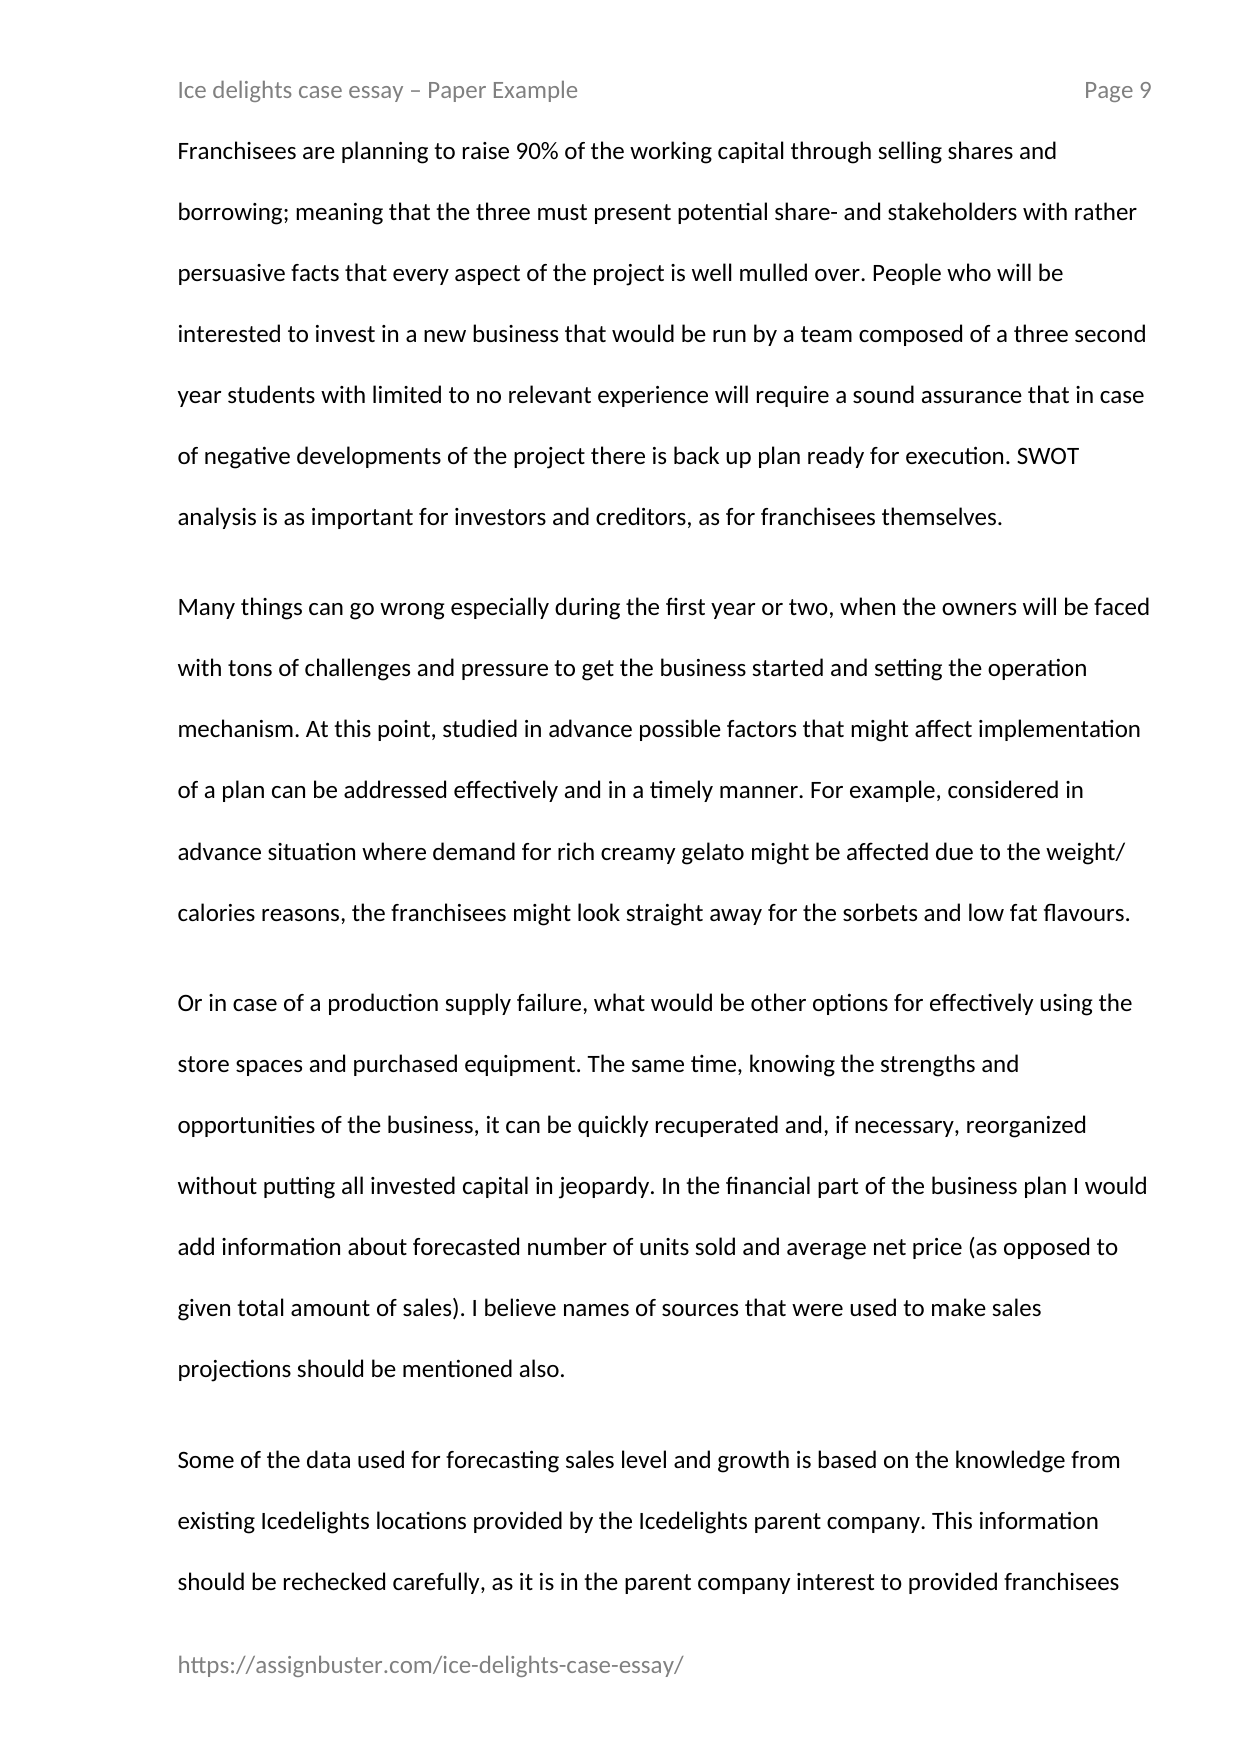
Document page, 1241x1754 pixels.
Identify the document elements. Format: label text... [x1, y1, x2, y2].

text Or in case of a production supply failure, what would be other options for effectively using the store spaces and purchased equipment. The same time, knowing the strengths and opportunities of the business, it can be quickly recuperated and, if necessary, reorganized without putting all invested capital in jeopardy. In the financial part of the business plan I would add information about forecasted number of units sold and average net price (as opposed to given total amount of sales). I believe names of sources that were used to make sales projections should be mentioned also. [177, 987, 1152, 1384]
text Franchisees are planning to raise 90% of the working capital through selling shares and borrowing; meaning that the three must present potential share- and stakeholders with rather persuasive facts that every aspect of the project is well mulled over. People who will be interested to invest in a new business that would be run by a team composed of a three second year students with limited to no relevant experience will require a sound assurance that in case of negative developments of the project there is back up plan ready for execution. SWOT analysis is as important for investors and creditors, as for franchisees themselves. [177, 135, 1152, 532]
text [177, 1444, 1152, 1597]
text Many things can go wrong especially during the first year or two, when the owners will be faced with tons of challenges and pressure to get the business started and setting the operation mechanism. At this point, studied in advance possible factors that might affect implementation of a plan can be addressed effectively and in a timely manner. For example, considered in advance situation where demand for rich creamy gelato might be affected due to the weight/ calories reasons, the franchisees might look straight away for the sorbets and low fat flavours. [177, 592, 1152, 927]
